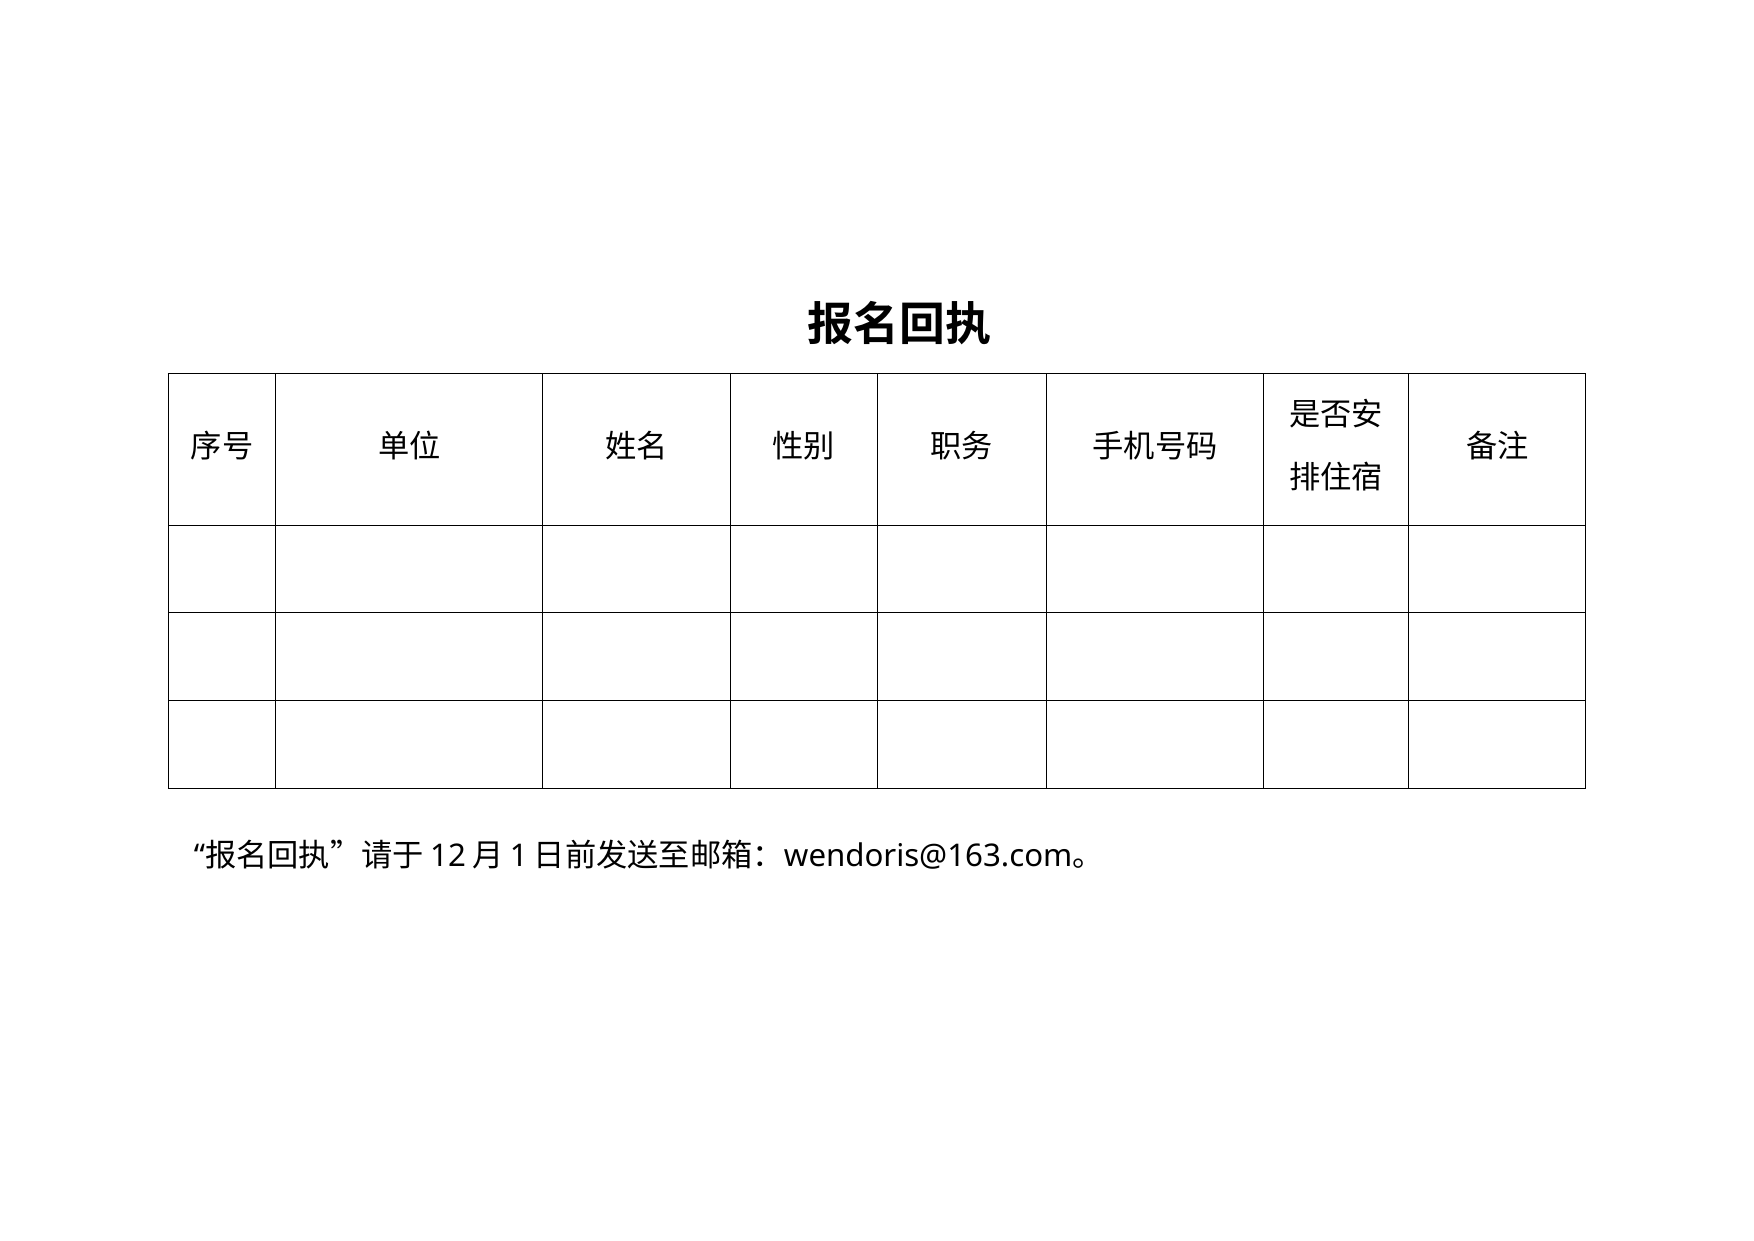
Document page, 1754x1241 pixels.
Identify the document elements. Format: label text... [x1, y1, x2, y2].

table_header 是否安排住宿 [1264, 374, 1408, 524]
table_cell [1264, 701, 1408, 788]
table_cell [878, 613, 1046, 700]
table_header 手机号码 [1047, 374, 1263, 524]
table_cell [543, 526, 730, 612]
table_cell [1409, 526, 1585, 612]
text “报名回执”请于12月1日前发送至邮箱：wendoris@163.com。 [150, 377, 1604, 887]
table_cell [543, 701, 730, 788]
table_cell [731, 613, 877, 700]
table_header 职务 [878, 374, 1046, 524]
table_cell [276, 526, 542, 612]
table_cell [1047, 613, 1263, 700]
table_header 序号 [169, 374, 275, 524]
table_header 单位 [276, 374, 542, 524]
table_cell [1409, 613, 1585, 700]
table_header 姓名 [543, 374, 730, 524]
table_cell [169, 526, 275, 612]
table_cell [1047, 701, 1263, 788]
table_cell [276, 701, 542, 788]
table_cell [1264, 613, 1408, 700]
table_header 性别 [731, 374, 877, 524]
table_cell [169, 701, 275, 788]
table_cell [878, 701, 1046, 788]
table_cell [1264, 526, 1408, 612]
table_cell [1047, 526, 1263, 612]
table_cell [543, 613, 730, 700]
table_header 备注 [1409, 374, 1585, 524]
table_cell [276, 613, 542, 700]
table_cell [731, 701, 877, 788]
table_cell [1409, 701, 1585, 788]
table_cell [731, 526, 877, 612]
table_cell [169, 613, 275, 700]
table_cell [878, 526, 1046, 612]
text 报名回执 [150, 286, 1604, 354]
